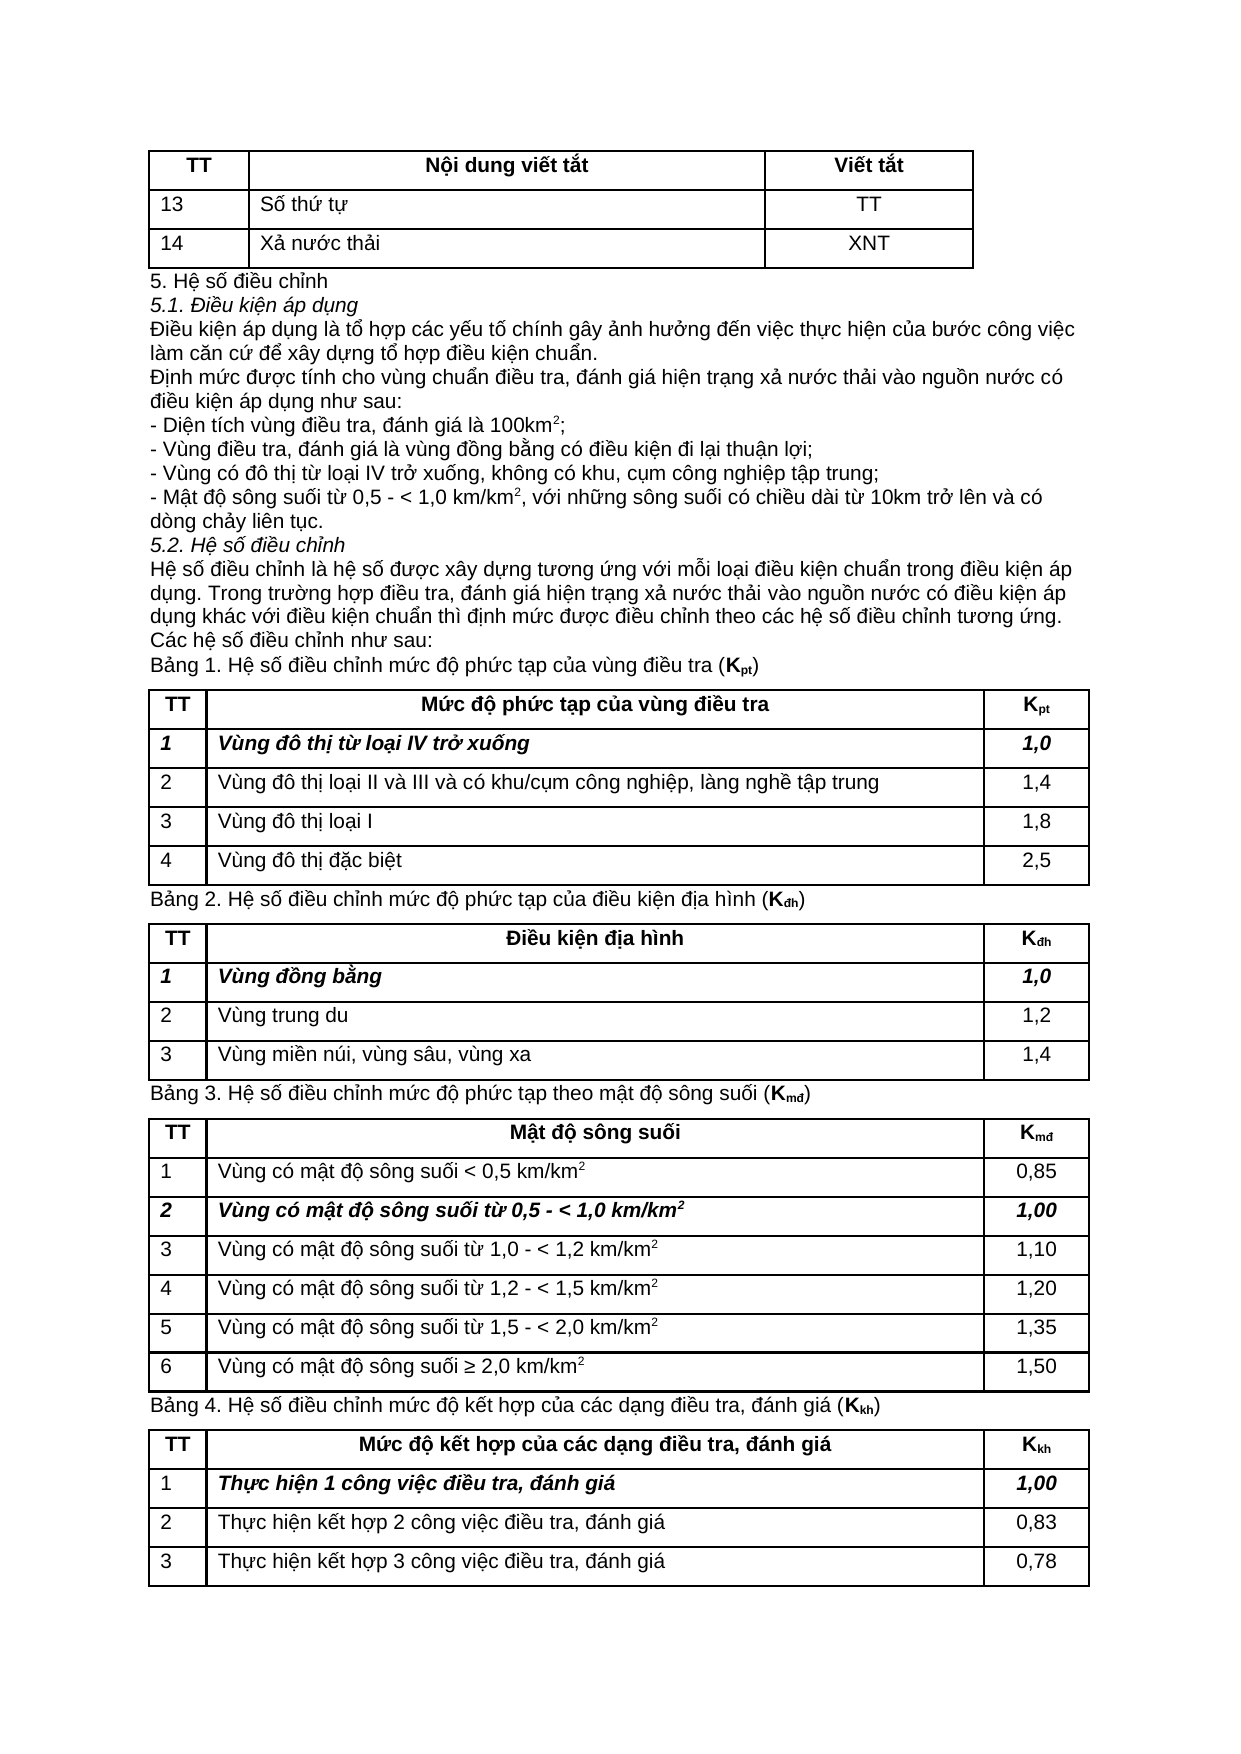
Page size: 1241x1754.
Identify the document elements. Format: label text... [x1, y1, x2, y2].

text Bảng 3. Hệ số điều chỉnh mức độ phức tạp theo mật độ sông suối (Kmđ) [150, 1081, 1090, 1105]
table_cell 1,00 [985, 1470, 1088, 1507]
table_cell 2 [150, 769, 205, 806]
table_cell Vùng có mật độ sông suối < 0,5 km/km2 [208, 1159, 983, 1196]
table_cell 1 [150, 1159, 205, 1196]
text 5.2. Hệ số điều chỉnh [150, 532, 1090, 556]
table_cell Vùng miền núi, vùng sâu, vùng xa [208, 1042, 983, 1079]
table_cell 1,20 [985, 1276, 1088, 1312]
table_cell TT [766, 191, 972, 228]
table_cell 2 [150, 1509, 205, 1546]
table_cell Vùng trung du [208, 1003, 983, 1040]
table_cell Vùng có mật độ sông suối từ 1,2 - < 1,5 km/km2 [208, 1276, 983, 1312]
table_cell 3 [150, 1042, 205, 1079]
table_cell 4 [150, 847, 205, 884]
table_cell Vùng có mật độ sông suối từ 0,5 - < 1,0 km/km2 [208, 1198, 983, 1234]
text - Vùng điều tra, đánh giá là vùng đồng bằng có điều kiện đi lại thuận lợi; [150, 437, 1090, 461]
table_cell 1 [150, 1470, 205, 1507]
table_header Nội dung viết tắt [250, 152, 764, 189]
table_cell 1 [150, 964, 205, 1001]
table_cell 6 [150, 1354, 205, 1390]
text Bảng 1. Hệ số điều chỉnh mức độ phức tạp của vùng điều tra (Kpt) [150, 652, 1090, 677]
table_cell 3 [150, 808, 205, 845]
table_cell 1,50 [985, 1354, 1088, 1390]
text Các hệ số điều chỉnh như sau: [150, 628, 1090, 652]
table_cell 5 [150, 1315, 205, 1351]
table_header Kpt [985, 691, 1088, 728]
table_cell 0,78 [985, 1548, 1088, 1585]
table_cell 1,35 [985, 1315, 1088, 1351]
text - Diện tích vùng điều tra, đánh giá là 100km2; [150, 413, 1090, 437]
table_cell Xả nước thải [250, 230, 764, 267]
table_cell 0,85 [985, 1159, 1088, 1196]
table_header Mức độ kết hợp của các dạng điều tra, đánh giá [208, 1431, 983, 1468]
table_cell Vùng đô thị đặc biệt [208, 847, 983, 884]
text 5. Hệ số điều chỉnh [150, 269, 1090, 293]
table_header Mật độ sông suối [208, 1120, 983, 1157]
text 5.1. Điều kiện áp dụng [150, 293, 1090, 317]
table_cell 0,83 [985, 1509, 1088, 1546]
table_cell 1,2 [985, 1003, 1088, 1040]
table_cell 3 [150, 1548, 205, 1585]
table_cell 3 [150, 1237, 205, 1273]
table_cell 1 [150, 730, 205, 767]
table_cell 1,0 [985, 730, 1088, 767]
table_cell 1,0 [985, 964, 1088, 1001]
table_header TT [150, 1120, 205, 1157]
text Điều kiện áp dụng là tổ hợp các yếu tố chính gây ảnh hưởng đến việc thực hiện của bước công việc làm căn cứ để xây dựng tổ hợp điều kiện chuẩn. [150, 317, 1090, 365]
table_header Kmđ [985, 1120, 1088, 1157]
table_cell 1,10 [985, 1237, 1088, 1273]
table_header Viết tắt [766, 152, 972, 189]
table_cell Vùng có mật độ sông suối từ 1,5 - < 2,0 km/km2 [208, 1315, 983, 1351]
table_header TT [150, 925, 205, 962]
table_cell 14 [150, 230, 248, 267]
table_cell 1,4 [985, 769, 1088, 806]
table_cell Vùng đô thị loại II và III và có khu/cụm công nghiệp, làng nghề tập trung [208, 769, 983, 806]
table_cell Vùng có mật độ sông suối ≥ 2,0 km/km2 [208, 1354, 983, 1390]
table_cell Thực hiện 1 công việc điều tra, đánh giá [208, 1470, 983, 1507]
table_header Mức độ phức tạp của vùng điều tra [208, 691, 983, 728]
text Bảng 2. Hệ số điều chỉnh mức độ phức tạp của điều kiện địa hình (Kđh) [150, 886, 1090, 910]
table_header Điều kiện địa hình [208, 925, 983, 962]
table_cell 1,8 [985, 808, 1088, 845]
table_cell 13 [150, 191, 248, 228]
text Định mức được tính cho vùng chuẩn điều tra, đánh giá hiện trạng xả nước thải vào nguồn nước có điều kiện áp dụng như sau: [150, 365, 1090, 413]
table_header TT [150, 152, 248, 189]
text - Vùng có đô thị từ loại IV trở xuống, không có khu, cụm công nghiệp tập trung; [150, 461, 1090, 484]
table_header TT [150, 1431, 205, 1468]
table_cell Vùng đồng bằng [208, 964, 983, 1001]
table_cell 2 [150, 1198, 205, 1234]
table_header Kđh [985, 925, 1088, 962]
table_cell Thực hiện kết hợp 2 công việc điều tra, đánh giá [208, 1509, 983, 1546]
text Hệ số điều chỉnh là hệ số được xây dựng tương ứng với mỗi loại điều kiện chuẩn trong điều kiện áp dụng. Trong trường hợp điều tra, đánh giá hiện trạng xả nước thải vào nguồn nước có điều kiện áp dụng khác với điều kiện chuẩn thì định mức được điều chỉnh theo các hệ số điều chỉnh tương ứng. [150, 556, 1090, 628]
table_cell Số thứ tự [250, 191, 764, 228]
text Bảng 4. Hệ số điều chỉnh mức độ kết hợp của các dạng điều tra, đánh giá (Kkh) [150, 1393, 1090, 1417]
table_cell Vùng có mật độ sông suối từ 1,0 - < 1,2 km/km2 [208, 1237, 983, 1273]
table_cell 1,4 [985, 1042, 1088, 1079]
table_header TT [150, 691, 205, 728]
table_cell XNT [766, 230, 972, 267]
table_cell Vùng đô thị từ loại IV trở xuống [208, 730, 983, 767]
table_cell 2 [150, 1003, 205, 1040]
table_cell 4 [150, 1276, 205, 1312]
table_header Kkh [985, 1431, 1088, 1468]
table_cell Thực hiện kết hợp 3 công việc điều tra, đánh giá [208, 1548, 983, 1585]
table_cell 2,5 [985, 847, 1088, 884]
table_cell 1,00 [985, 1198, 1088, 1234]
text - Mật độ sông suối từ 0,5 - < 1,0 km/km2, với những sông suối có chiều dài từ 10km trở lên và có dòng chảy liên tục. [150, 484, 1090, 532]
table_cell Vùng đô thị loại I [208, 808, 983, 845]
